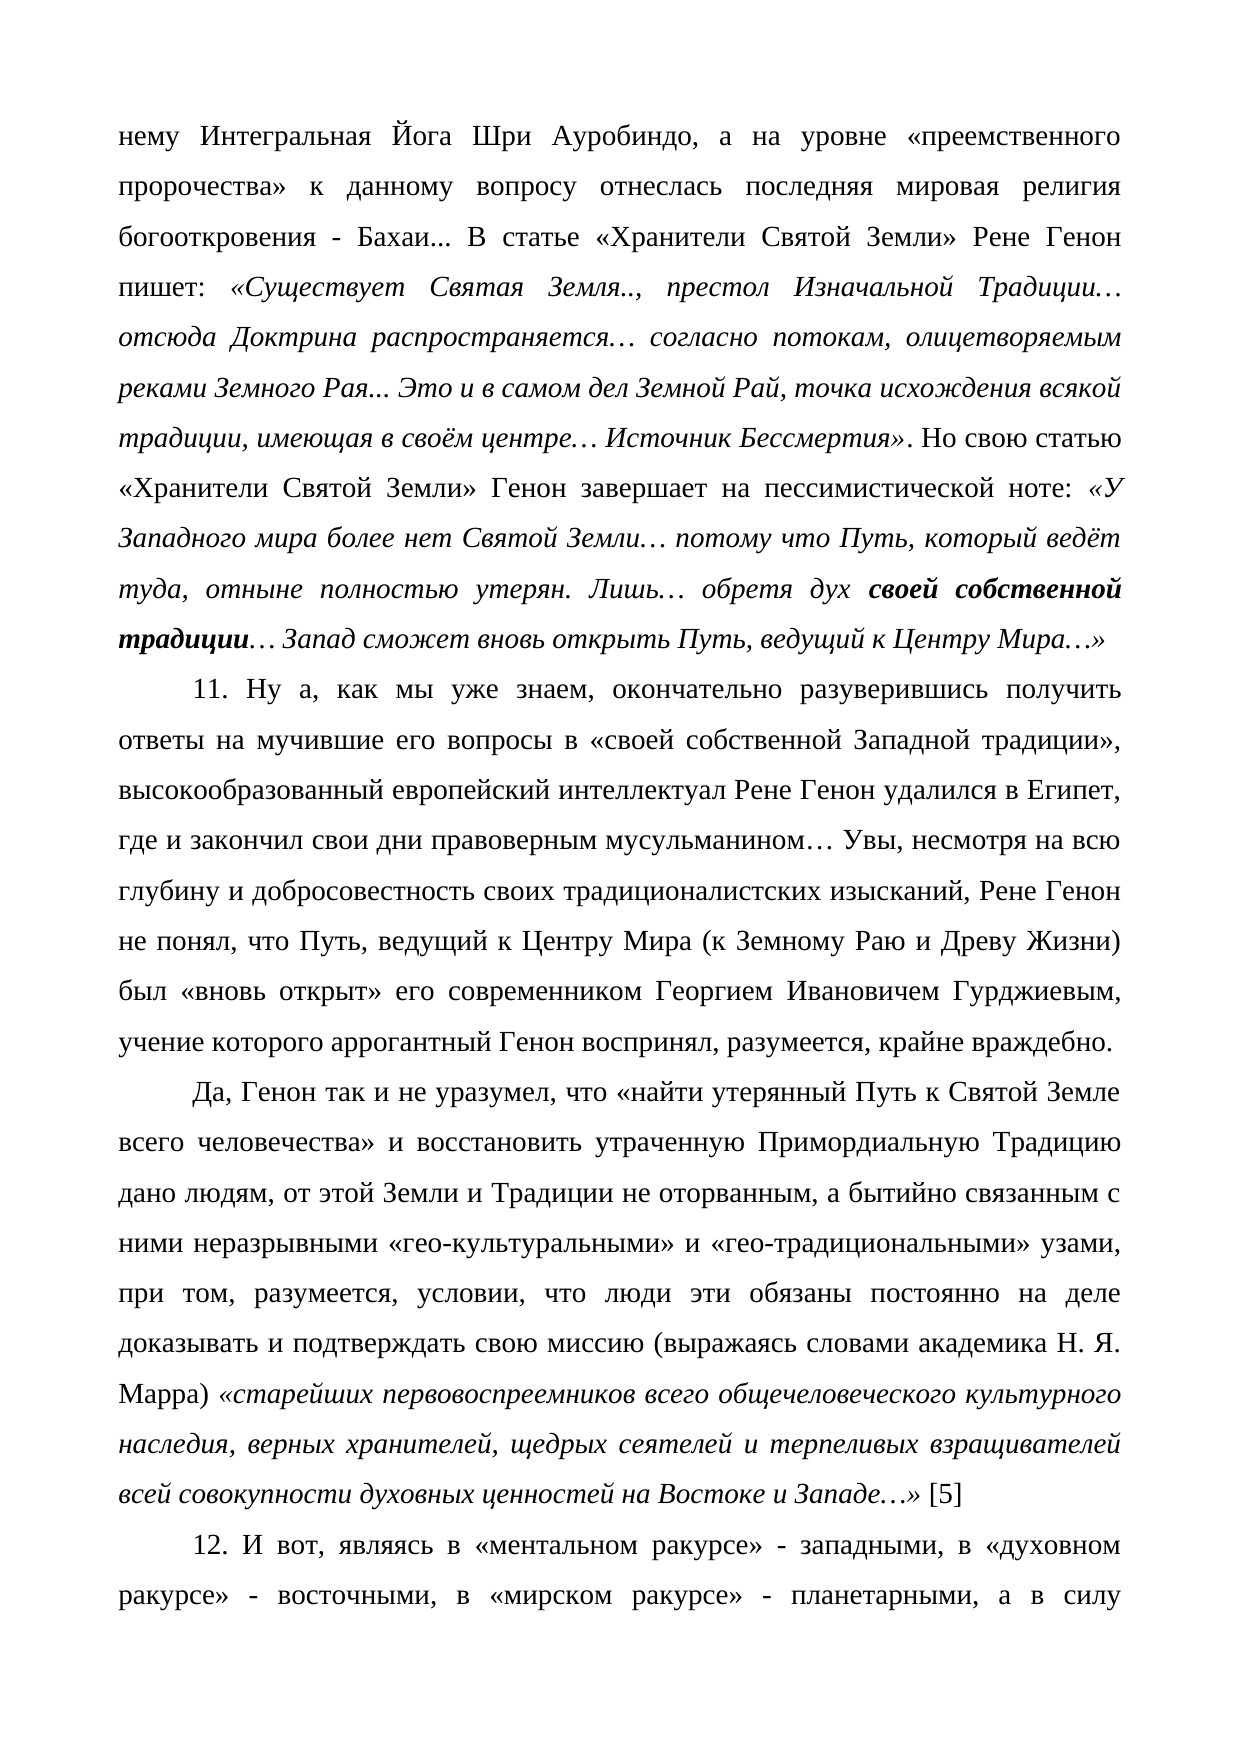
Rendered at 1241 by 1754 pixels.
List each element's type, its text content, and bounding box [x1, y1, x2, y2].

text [118, 1527, 1122, 1611]
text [118, 118, 1122, 655]
text Да, Генон так и не уразумел, что «найти утерянный Путь к Святой Земле всего человечества» и восстановить утраченную Примордиальную Традицию дано людям, от этой Земли и Традиции не оторванным, а бытийно связанным с ними неразрывными «гео-культуральными» и «гео-традициональными» узами, при том, разумеется, условии, что люди эти обязаны постоянно на деле доказывать и подтверждать свою миссию (выражаясь словами академика Н. Я. Марра) «старейших первовоспреемников всего общечеловеческого культурного наследия, верных хранителей, щедрых сеятелей и терпеливых взращивателей всей совокупности духовных ценностей на Востоке и Западе…» [5] [118, 1074, 1122, 1510]
text 11. Ну а, как мы уже знаем, окончательно разуверившись получить ответы на мучившие его вопросы в «своей собственной Западной традиции», высокообразованный европейский интеллектуал Рене Генон удалился в Египет, где и закончил свои дни правоверным мусульманином… Увы, несмотря на всю глубину и добросовестность своих традиционалистских изысканий, Рене Генон не понял, что Путь, ведущий к Центру Мира (к Земному Раю и Древу Жизни) был «вновь открыт» его современником Георгием Ивановичем Гурджиевым, учение которого аррогантный Генон воспринял, разумеется, крайне враждебно. [118, 672, 1122, 1057]
